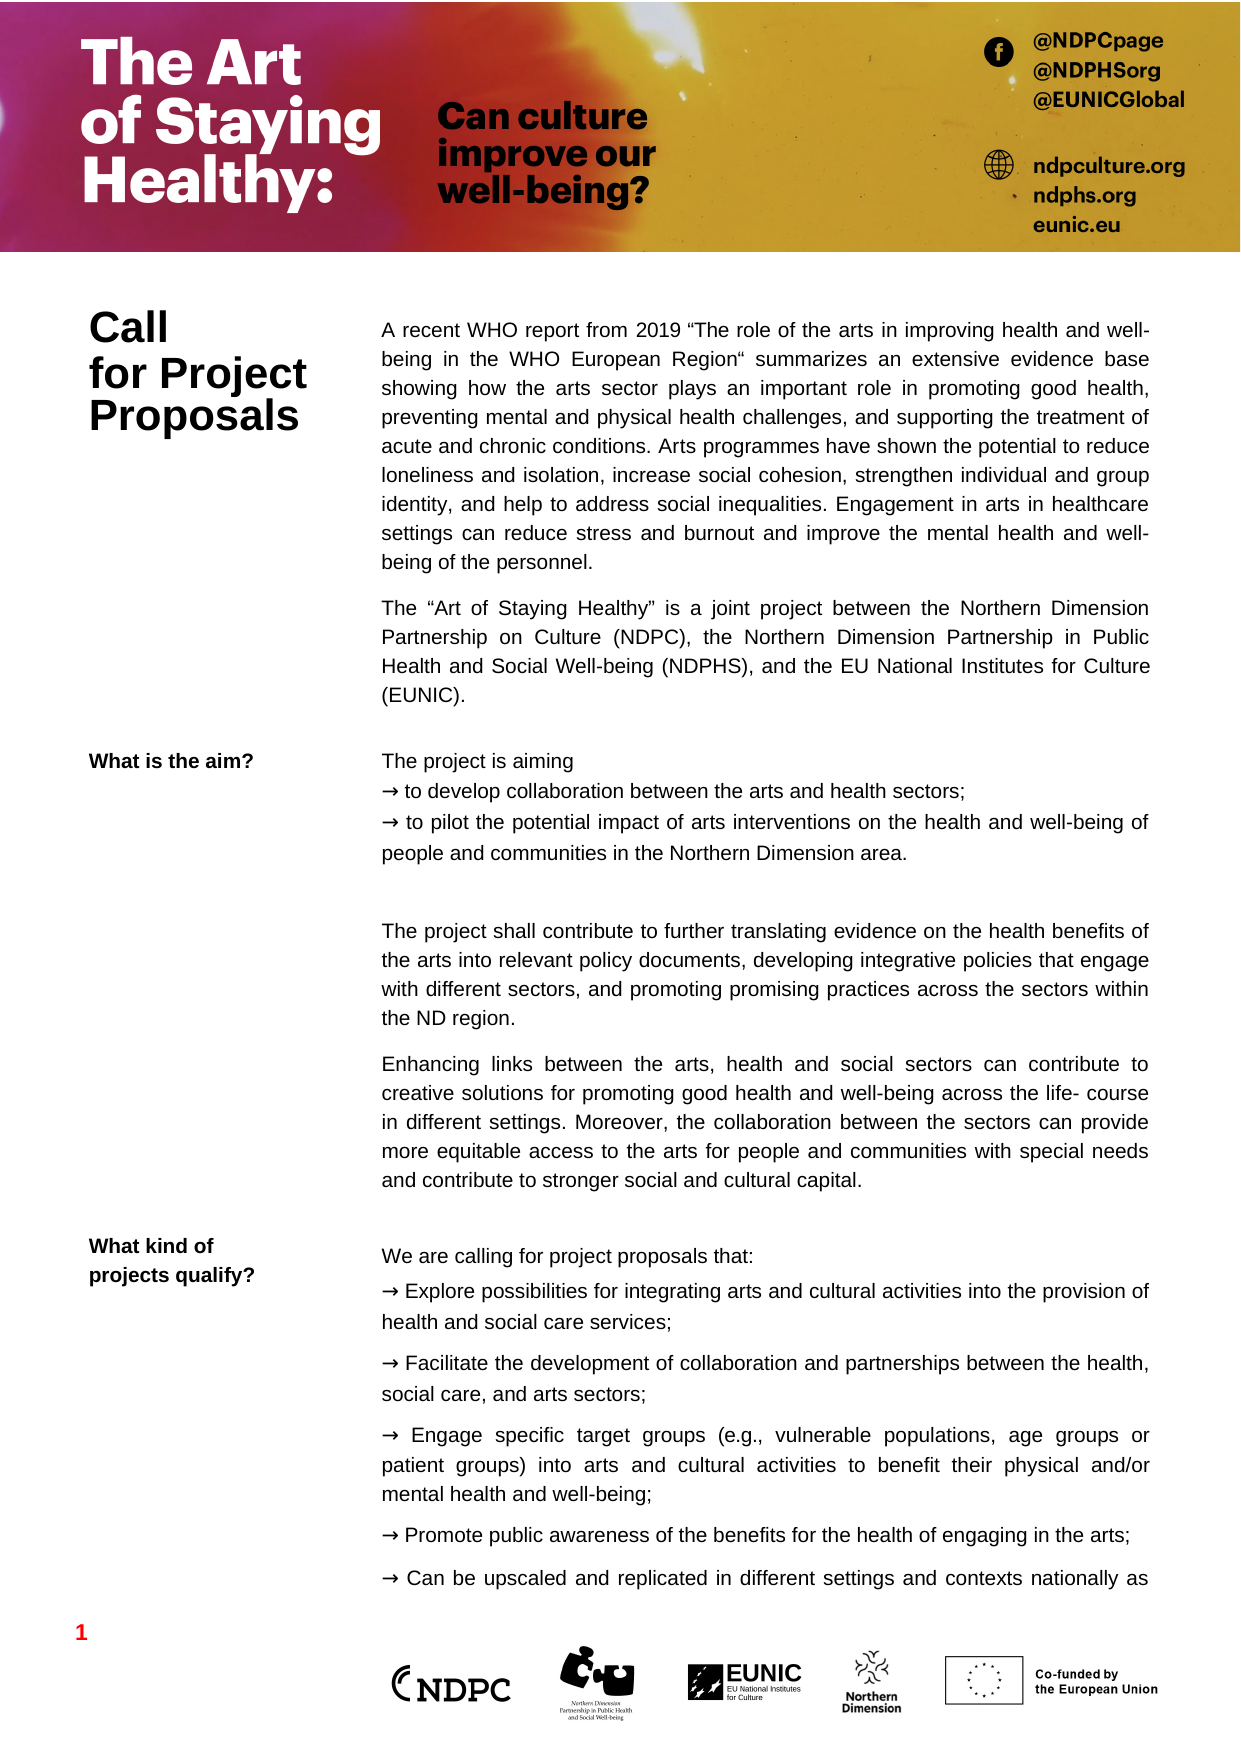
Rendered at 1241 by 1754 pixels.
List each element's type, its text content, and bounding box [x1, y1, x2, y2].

text → Explore possibilities for integrating arts and cultural activities into the provision of health and social care services; [381, 1277, 1150, 1334]
text → to develop collaboration between the arts and health sectors; [381, 776, 1165, 804]
text The “Art of Staying Healthy” is a joint project between the Northern Dimension Partnership on Culture (NDPC), the Northern Dimension Partnership in Public Health and Social Well-being (NDPHS), and the EU National Institutes for Culture (EUNIC). [381, 596, 1150, 707]
text A recent WHO report from 2019 “The role of the arts in improving health and well- being in the WHO European Region“ summarizes an extensive evidence base showing how the arts sector plays an important role in promoting good health, preventing mental and physical health challenges, and supporting the treatment of acute and chronic conditions. Arts programmes have shown the potential to reduce loneliness and isolation, increase social cohesion, strengthen individual and group identity, and help to address social inequalities. Engagement in arts in healthcare settings can reduce stress and burnout and improve the mental health and well-being of the personnel. [381, 318, 1150, 574]
picture [383, 1632, 1163, 1729]
text We are calling for project proposals that: [381, 1244, 1165, 1268]
text → to pilot the potential impact of arts interventions on the health and well-being of people and communities in the Northern Dimension area. [381, 807, 1150, 864]
text What is the aim? The project is aiming [88, 749, 1165, 773]
text for Project Proposals [88, 353, 309, 440]
subtitle Call [88, 304, 310, 351]
text The project shall contribute to further translating evidence on the health benefits of the arts into relevant policy documents, developing integrative policies that engage with different sectors, and promoting promising practices across the sectors within the ND region. [381, 919, 1150, 1030]
text → Facilitate the development of collaboration and partnerships between the health, social care, and arts sectors; [381, 1348, 1150, 1405]
text → Promote public awareness of the benefits for the health of engaging in the arts; [381, 1521, 1165, 1549]
picture [0, 2, 1241, 252]
text → Engage specific target groups (e.g., vulnerable populations, age groups or patient groups) into arts and cultural activities to benefit their physical and/or mental health and well-being; [381, 1420, 1150, 1506]
subtitle What kind of projects qualify? [88, 1234, 263, 1287]
text → Can be upscaled and replicated in different settings and contexts nationally as well as internationally. [381, 1563, 1150, 1592]
text Enhancing links between the arts, health and social sectors can contribute to creative solutions for promoting good health and well-being across the life- course in different settings. Moreover, the collaboration between the sectors can provide more equitable access to the arts for people and communities with special needs and contribute to stronger social and cultural capital. [381, 1052, 1150, 1192]
